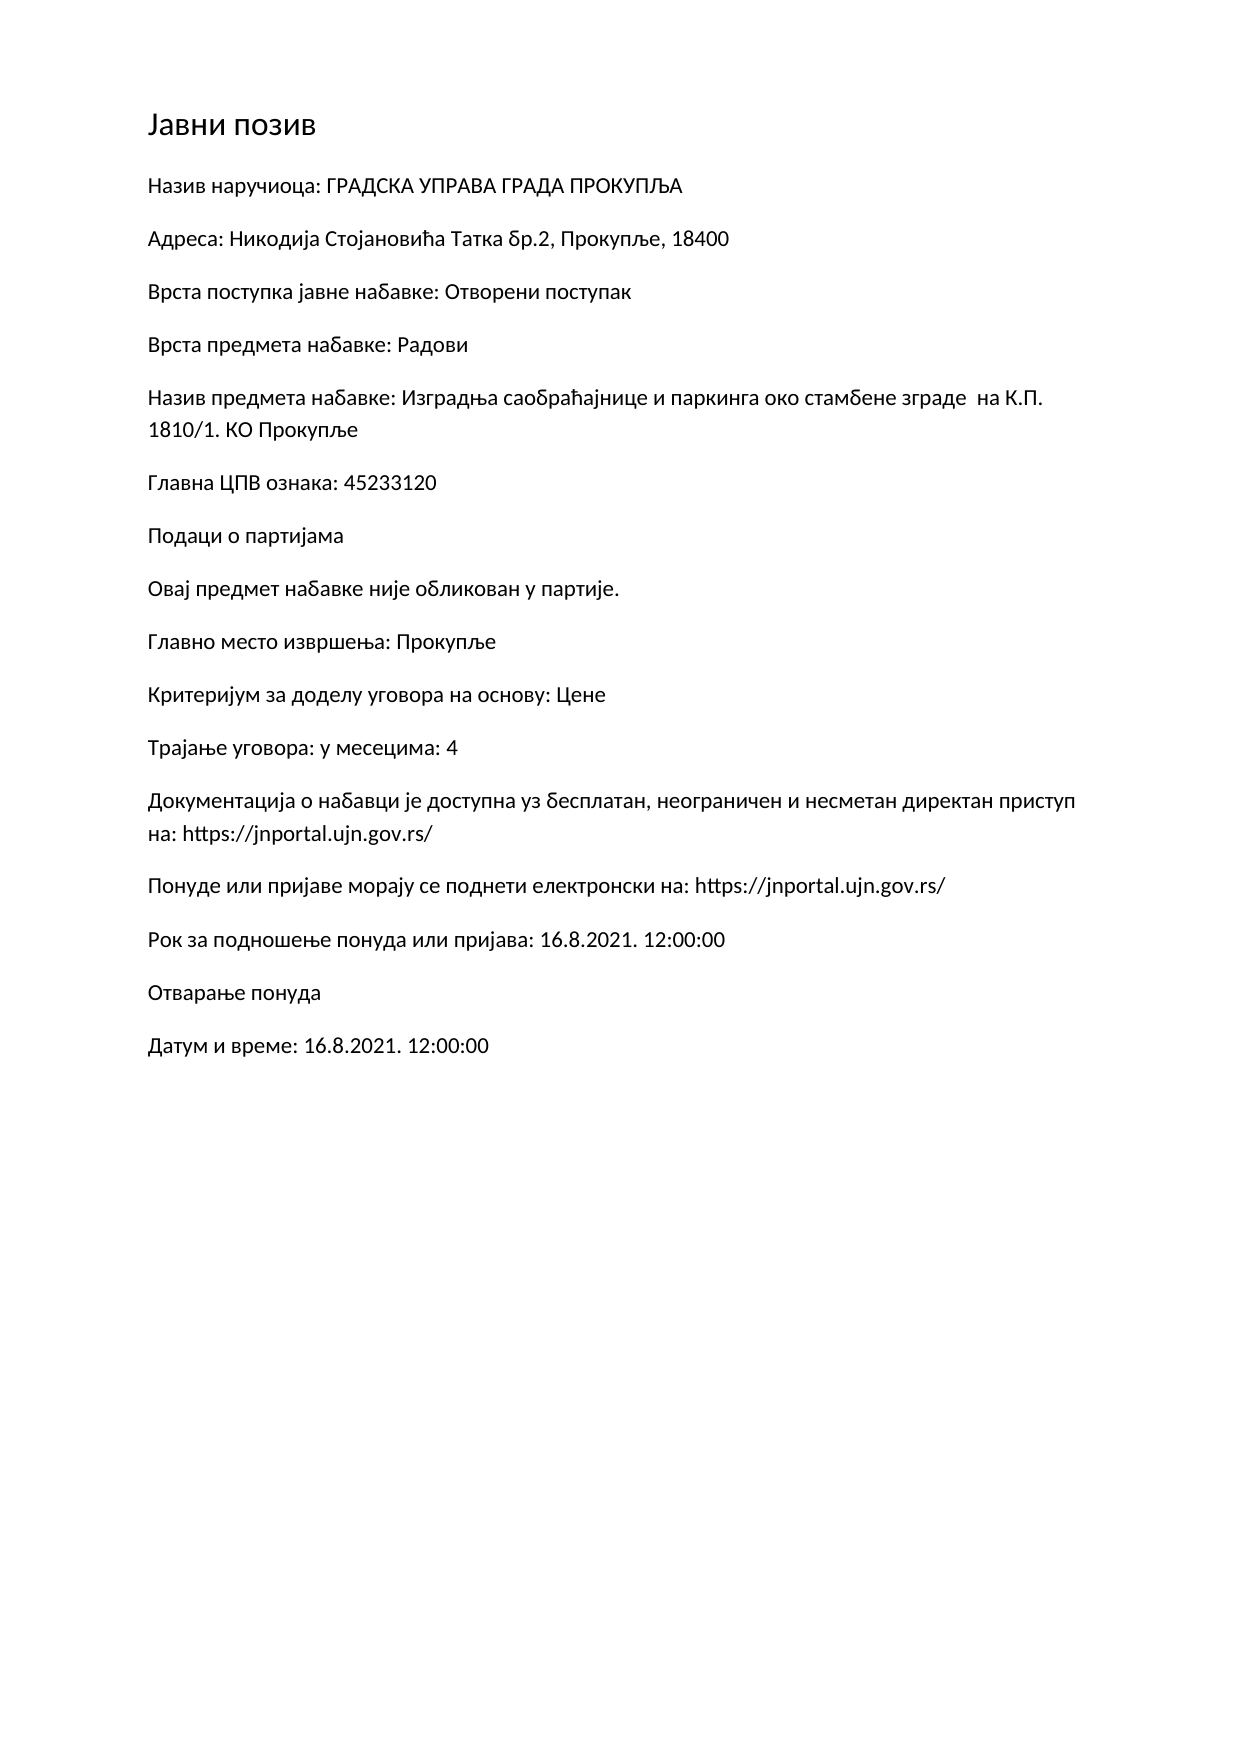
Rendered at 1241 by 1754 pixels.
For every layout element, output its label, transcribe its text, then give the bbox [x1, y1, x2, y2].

text Понуде или пријаве морају се поднети електронски на: https://jnportal.ujn.gov.rs/ [148, 872, 1093, 900]
text Назив наручиоца: ГРАДСКА УПРАВА ГРАДА ПРОКУПЉА [148, 171, 1093, 199]
text Критеријум за доделу уговора на основу: Цене [148, 680, 1093, 708]
text Подаци о партијама [148, 521, 1093, 549]
text Врста поступка јавне набавке: Отворени поступак [148, 277, 1093, 305]
text Рок за подношење понуда или пријава: 16.8.2021. 12:00:00 [148, 925, 1093, 953]
text Назив предмета набавке: Изградња саобраћајнице и паркинга око стамбене зграде на К.П. 1810/1. КО Прокупље [148, 383, 1093, 443]
text Овај предмет набавке није обликован у партије. [148, 574, 1093, 602]
text Трајање уговора: у месецима: 4 [148, 733, 1093, 761]
text Датум и време: 16.8.2021. 12:00:00 [148, 1031, 1093, 1059]
text Врста предмета набавке: Радови [148, 330, 1093, 358]
text Адреса: Никодија Стојановића Татка бр.2, Прокупље, 18400 [148, 224, 1093, 252]
text Главно место извршења: Прокупље [148, 627, 1093, 655]
text Јавни позив [148, 103, 1093, 144]
text Документација о набавци је доступна уз бесплатан, неограничен и несметан директан приступ на: https://jnportal.ujn.gov.rs/ [148, 786, 1093, 847]
text Главна ЦПВ ознака: 45233120 [148, 468, 1093, 496]
text Отварање понуда [148, 978, 1093, 1006]
